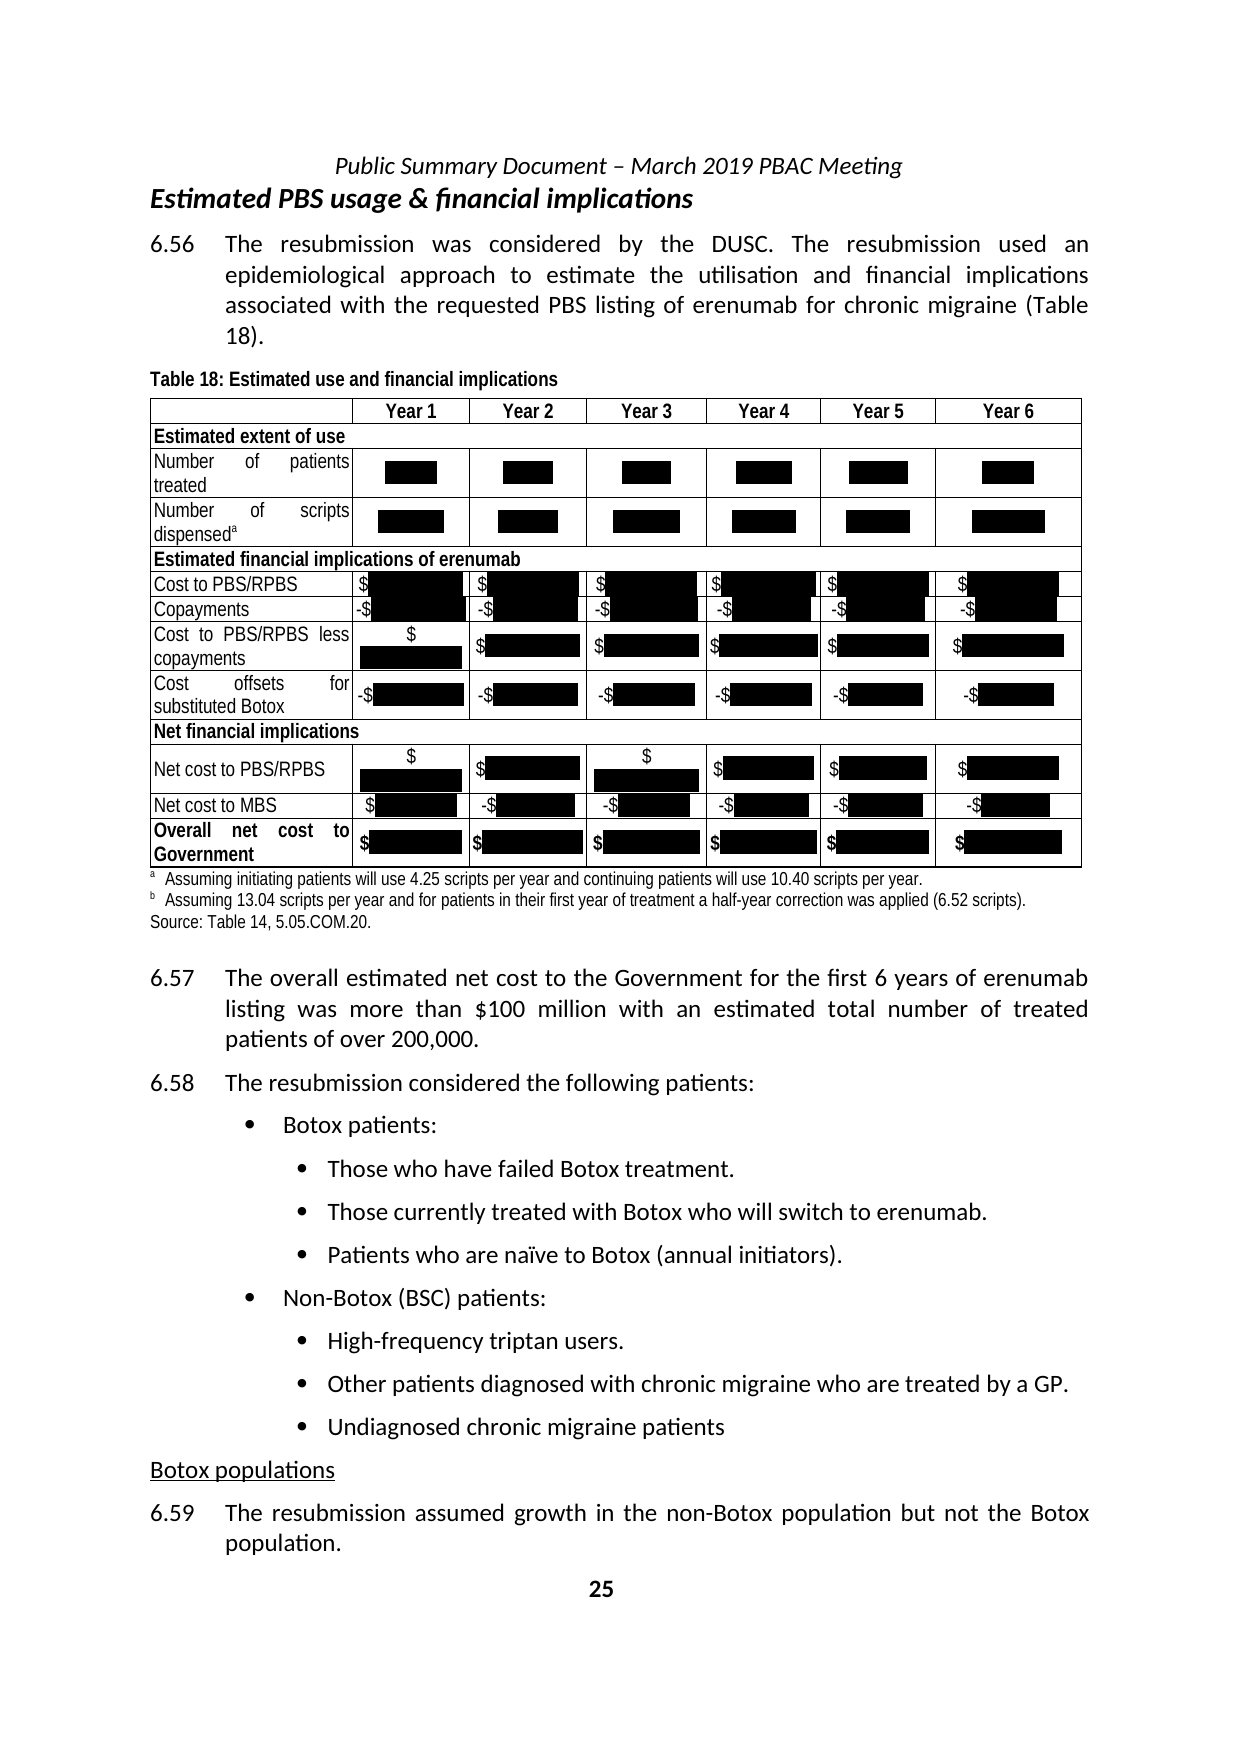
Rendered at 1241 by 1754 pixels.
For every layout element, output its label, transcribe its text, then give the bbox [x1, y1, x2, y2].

table_cell Overall net cost to Government [151, 819, 352, 866]
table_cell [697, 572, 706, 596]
table_cell Net cost to MBS [151, 794, 352, 817]
table_cell ''''''''''''''''''''' [936, 498, 1081, 546]
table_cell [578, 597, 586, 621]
table_cell '''''''''''''''''' [821, 498, 935, 546]
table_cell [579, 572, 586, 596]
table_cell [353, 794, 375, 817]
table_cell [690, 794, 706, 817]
table_cell $''''''''''''''''''''''''''' [821, 745, 935, 792]
table_header Year 4 [707, 399, 820, 423]
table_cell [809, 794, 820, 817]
list The resubmission assumed growth in the non-Botox population but not the Botox population. [150, 1497, 1090, 1558]
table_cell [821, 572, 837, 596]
table_cell '''''''''''''''''' [707, 498, 820, 546]
table_cell $''''''''''''''''''''''' [821, 819, 935, 866]
subtitle Estimated PBS usage & financial implications [150, 181, 1090, 216]
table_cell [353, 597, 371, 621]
text Source: Table 14, 5.05.COM.20. [150, 911, 1090, 932]
table_cell Number of scripts dispenseda [151, 498, 352, 546]
list The resubmission considered the following patients: [150, 1067, 1090, 1097]
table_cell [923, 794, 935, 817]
table_cell $'''''''''''''''''''''''''''''''' [587, 745, 706, 792]
text Table 18: Estimated use and financial implications [150, 367, 1090, 391]
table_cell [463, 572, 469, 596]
table_cell -$''''''''''''''''''''''''' [587, 671, 706, 718]
text Botox patients: [245, 1110, 1090, 1140]
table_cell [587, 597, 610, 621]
table_cell ''''''''''''''''''' [587, 498, 706, 546]
text Other patients diagnosed with chronic migraine who are treated by a GP. [298, 1368, 1090, 1398]
text Patients who are naïve to Botox (annual initiators). [298, 1239, 1090, 1269]
table_cell ''''''''''''''''' [707, 449, 820, 497]
text b Assuming 13.04 scripts per year and for patients in their first year of treatment a half-year correction was applied (6.52 scripts). [150, 889, 1090, 911]
text Undiagnosed chronic migraine patients [298, 1411, 1090, 1441]
table_cell $'''''''''''''''''''''''''''''' [707, 622, 820, 669]
table_header Year 3 [587, 399, 706, 423]
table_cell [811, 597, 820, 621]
table_cell $''''''''''''''''''''''''''''' [470, 745, 586, 792]
list The resubmission was considered by the DUSC. The resubmission used an epidemiological approach to estimate the utilisation and financial implications associated with the requested PBS listing of erenumab for chronic migraine (Table 18). [150, 229, 1090, 351]
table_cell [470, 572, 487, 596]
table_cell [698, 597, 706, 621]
table_cell Net financial implications [151, 720, 1081, 743]
table_header Year 6 [936, 399, 1081, 423]
table_cell ''''''''''''''' [587, 449, 706, 497]
table_cell ''''''''''''''' [470, 449, 586, 497]
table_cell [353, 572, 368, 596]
table_cell '''''''''''''''' [353, 449, 469, 497]
table_cell $''''''''''''''''''''''''''''''' [936, 622, 1081, 669]
table_cell $'''''''''''''''''''''''''''' [936, 745, 1081, 792]
table_cell Number of patients treated [151, 449, 352, 497]
text Non-Botox (BSC) patients: [245, 1282, 1090, 1312]
table_cell '''''''''''''''' [936, 449, 1081, 497]
text High-frequency triptan users. [298, 1325, 1090, 1355]
table_cell Estimated financial implications of erenumab [151, 547, 1081, 571]
table_cell Cost to PBS/RPBS less copayments [151, 622, 352, 669]
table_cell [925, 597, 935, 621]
table_header Year 1 [353, 399, 469, 423]
table_header Year 2 [470, 399, 586, 423]
table_cell $''''''''''''''''''''''''''''''' [353, 745, 469, 792]
table_cell $'''''''''''''''''''''''' [936, 819, 1081, 866]
table_cell $''''''''''''''''''''''''''''''' [353, 622, 469, 669]
table_header Year 5 [821, 399, 935, 423]
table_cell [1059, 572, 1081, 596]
list The overall estimated net cost to the Government for the first 6 years of erenumab listing was more than $100 million with an estimated total number of treated patients of over 200,000. [150, 963, 1090, 1054]
table_cell $''''''''''''''''''''''''''''' [587, 622, 706, 669]
table_cell Net cost to PBS/RPBS [151, 745, 352, 792]
table_cell Copayments [151, 597, 352, 621]
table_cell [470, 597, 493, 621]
table_cell $'''''''''''''''''''''''' [587, 819, 706, 866]
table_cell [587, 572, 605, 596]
table_cell $''''''''''''''''''''''''' [470, 819, 586, 866]
table_cell ''''''''''''''''''' [353, 498, 469, 546]
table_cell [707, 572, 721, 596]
table_cell $''''''''''''''''''''''' [353, 819, 469, 866]
table_cell Cost to PBS/RPBS [151, 572, 352, 596]
table_cell -$'''''''''''''''''''''''''''' [353, 671, 469, 718]
table_cell '''''''''''''''''' [821, 449, 935, 497]
table_cell Cost offsets for substituted Botox [151, 671, 352, 718]
table_cell $'''''''''''''''''''''''''''' [707, 745, 820, 792]
table_cell -$'''''''''''''''''''''''''' [470, 671, 586, 718]
table_cell -$''''''''''''''''''''''' [821, 671, 935, 718]
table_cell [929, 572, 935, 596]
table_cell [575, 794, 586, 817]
table_cell $'''''''''''''''''''''''''''' [821, 622, 935, 669]
table_cell $''''''''''''''''''''''''''''' [470, 622, 586, 669]
text Those currently treated with Botox who will switch to erenumab. [298, 1196, 1090, 1226]
table_cell $'''''''''''''''''''''''' [707, 819, 820, 866]
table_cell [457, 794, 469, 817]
text Botox populations [150, 1454, 1090, 1484]
text a Assuming initiating patients will use 4.25 scripts per year and continuing patients will use 10.40 scripts per year. [150, 867, 1090, 889]
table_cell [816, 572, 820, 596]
table_cell -$''''''''''''''''''''''' [936, 671, 1081, 718]
table_cell -$''''''''''''''''''''''''' [707, 671, 820, 718]
table_cell ''''''''''''''''' [470, 498, 586, 546]
table_header [151, 399, 352, 423]
text Those who have failed Botox treatment. [298, 1153, 1090, 1183]
table_cell Estimated extent of use [151, 424, 1081, 448]
